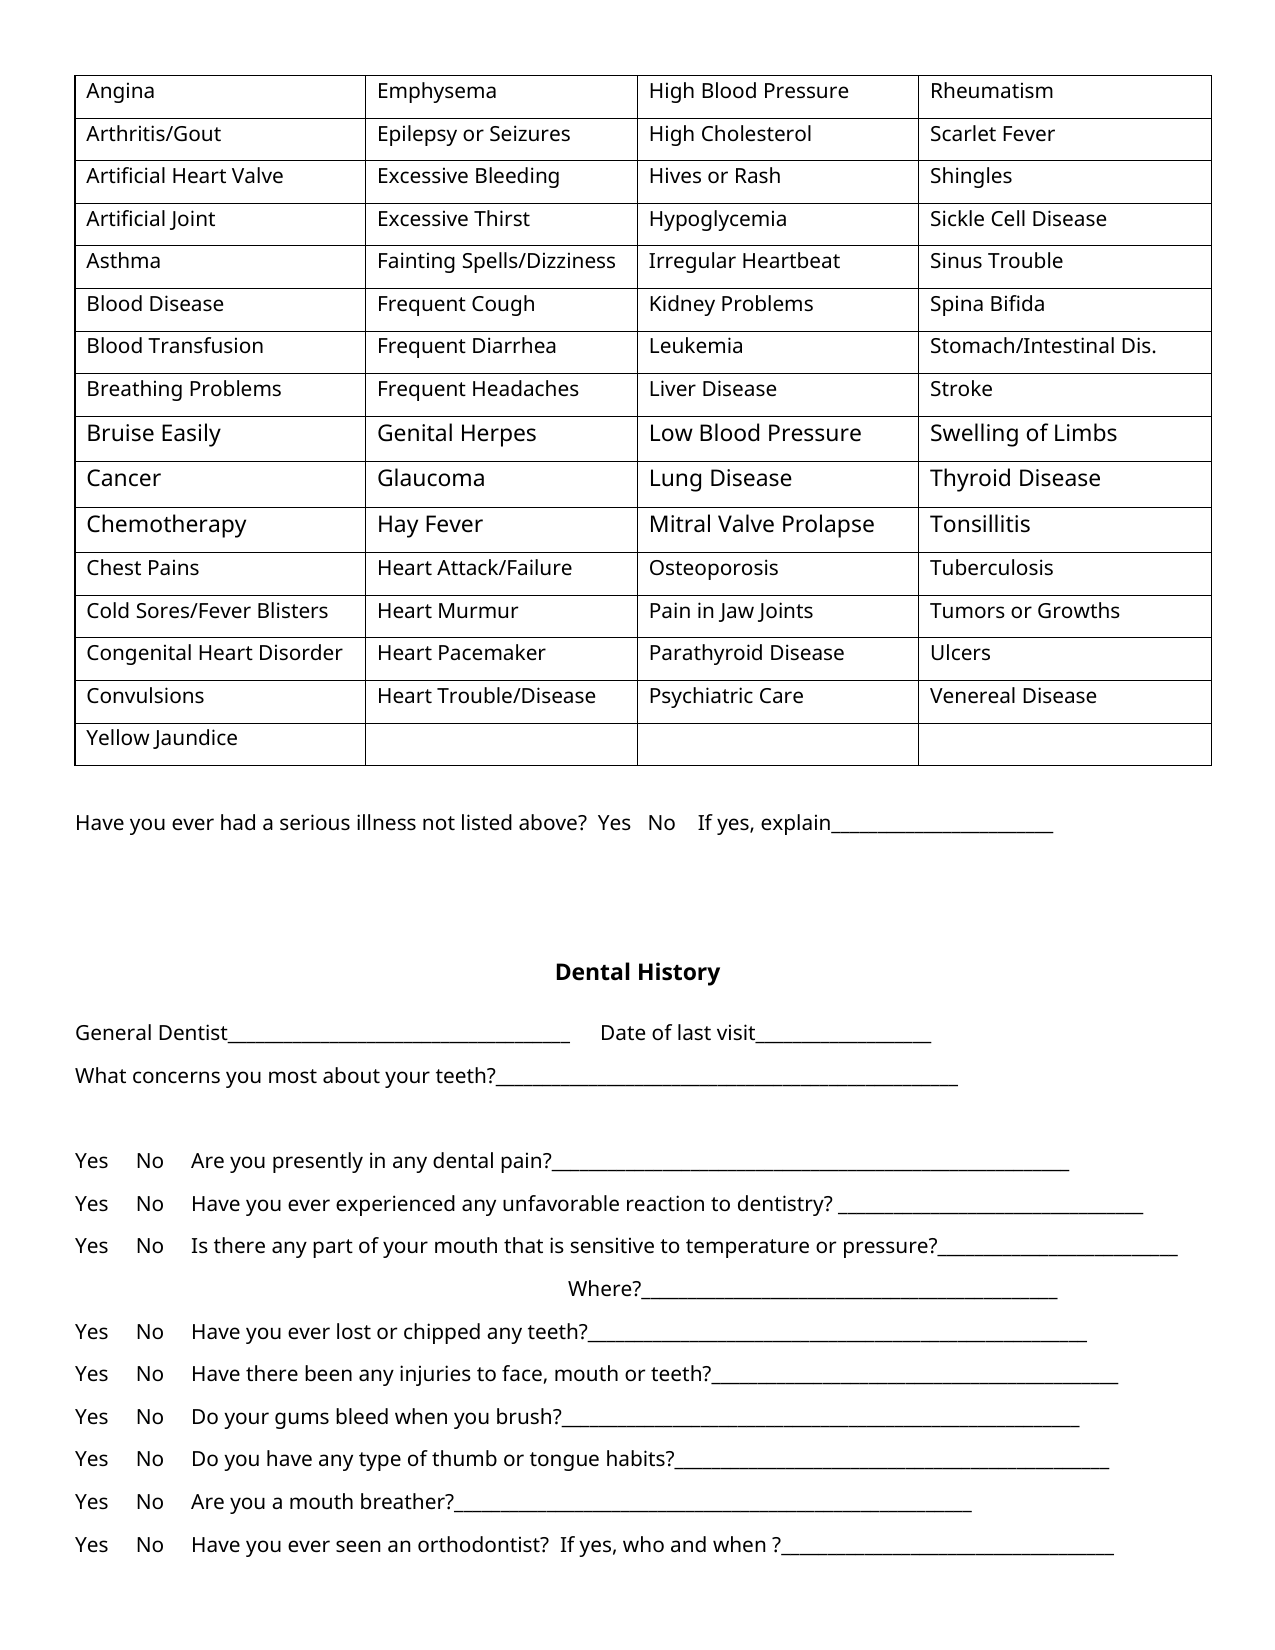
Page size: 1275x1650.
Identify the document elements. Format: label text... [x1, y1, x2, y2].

table_cell Frequent Diarrhea [366, 332, 637, 373]
text Dental History [75, 956, 1200, 987]
text Where?_____________________________________________ [75, 1274, 1200, 1303]
text Yes No Have there been any injuries to face, mouth or teeth?____________________________________________ [75, 1359, 1200, 1388]
table_cell Spina Bifida [919, 289, 1211, 331]
text What concerns you most about your teeth?__________________________________________________ [75, 1061, 1200, 1089]
table_cell Excessive Bleeding [366, 161, 637, 203]
table_cell Blood Disease [76, 289, 365, 331]
table_cell Epilepsy or Seizures [366, 119, 637, 160]
table_cell Leukemia [638, 332, 918, 373]
table_cell Venereal Disease [919, 681, 1211, 722]
table_cell Convulsions [76, 681, 365, 722]
table_cell Stroke [919, 374, 1211, 416]
text Yes No Have you ever experienced any unfavorable reaction to dentistry? _________________________________ [75, 1189, 1200, 1217]
table_cell Artificial Joint [76, 204, 365, 245]
table_cell Blood Transfusion [76, 332, 365, 373]
table_cell Frequent Headaches [366, 374, 637, 416]
table_cell Tuberculosis [919, 553, 1211, 595]
table_cell Shingles [919, 161, 1211, 203]
table_cell Fainting Spells/Dizziness [366, 246, 637, 288]
table_cell Glaucoma [366, 462, 637, 507]
table_cell Sickle Cell Disease [919, 204, 1211, 245]
table_cell Tonsillitis [919, 508, 1211, 552]
table_cell Liver Disease [638, 374, 918, 416]
table_cell Excessive Thirst [366, 204, 637, 245]
text Yes No Are you a mouth breather?________________________________________________________ [75, 1487, 1200, 1516]
table_cell Heart Murmur [366, 596, 637, 637]
text Yes No Do your gums bleed when you brush?________________________________________________________ [75, 1402, 1200, 1430]
table_cell Ulcers [919, 638, 1211, 680]
table_cell Yellow Jaundice [76, 724, 365, 765]
text Yes No Do you have any type of thumb or tongue habits?_______________________________________________ [75, 1444, 1200, 1473]
table_cell Hypoglycemia [638, 204, 918, 245]
table_cell Heart Attack/Failure [366, 553, 637, 595]
table_cell Frequent Cough [366, 289, 637, 331]
table_cell Hives or Rash [638, 161, 918, 203]
table_cell Thyroid Disease [919, 462, 1211, 507]
table_cell Pain in Jaw Joints [638, 596, 918, 637]
table_cell Scarlet Fever [919, 119, 1211, 160]
table_cell Parathyroid Disease [638, 638, 918, 680]
table_cell Rheumatism [919, 76, 1211, 118]
text Yes No Are you presently in any dental pain?________________________________________________________ [75, 1146, 1200, 1175]
text Yes No Have you ever seen an orthodontist? If yes, who and when ?____________________________________ [75, 1530, 1200, 1558]
text Have you ever had a serious illness not listed above? Yes No If yes, explain________________________ [75, 808, 1200, 837]
table_cell [366, 724, 637, 765]
table_cell Asthma [76, 246, 365, 288]
table_cell Arthritis/Gout [76, 119, 365, 160]
table_cell [919, 724, 1211, 765]
text General Dentist_____________________________________ Date of last visit___________________ [75, 1018, 1200, 1047]
table_cell Cancer [76, 462, 365, 507]
table_cell Heart Pacemaker [366, 638, 637, 680]
table_cell Mitral Valve Prolapse [638, 508, 918, 552]
table_cell Chest Pains [76, 553, 365, 595]
table_cell Stomach/Intestinal Dis. [919, 332, 1211, 373]
table_cell Irregular Heartbeat [638, 246, 918, 288]
table_cell [638, 724, 918, 765]
table_cell Low Blood Pressure [638, 417, 918, 461]
table_cell Psychiatric Care [638, 681, 918, 722]
table_cell Bruise Easily [76, 417, 365, 461]
table_cell High Cholesterol [638, 119, 918, 160]
table_cell Genital Herpes [366, 417, 637, 461]
table_cell Lung Disease [638, 462, 918, 507]
table_cell Breathing Problems [76, 374, 365, 416]
table_cell High Blood Pressure [638, 76, 918, 118]
table_cell Artificial Heart Valve [76, 161, 365, 203]
table_cell Kidney Problems [638, 289, 918, 331]
table_cell Emphysema [366, 76, 637, 118]
table_cell Swelling of Limbs [919, 417, 1211, 461]
table_cell Congenital Heart Disorder [76, 638, 365, 680]
table_cell Angina [76, 76, 365, 118]
table_cell Chemotherapy [76, 508, 365, 552]
text Yes No Is there any part of your mouth that is sensitive to temperature or pressure?__________________________ [75, 1232, 1200, 1260]
table_cell Heart Trouble/Disease [366, 681, 637, 722]
table_cell Sinus Trouble [919, 246, 1211, 288]
text Yes No Have you ever lost or chipped any teeth?______________________________________________________ [75, 1317, 1200, 1345]
table_cell Hay Fever [366, 508, 637, 552]
table_cell Cold Sores/Fever Blisters [76, 596, 365, 637]
table_cell Osteoporosis [638, 553, 918, 595]
table_cell Tumors or Growths [919, 596, 1211, 637]
